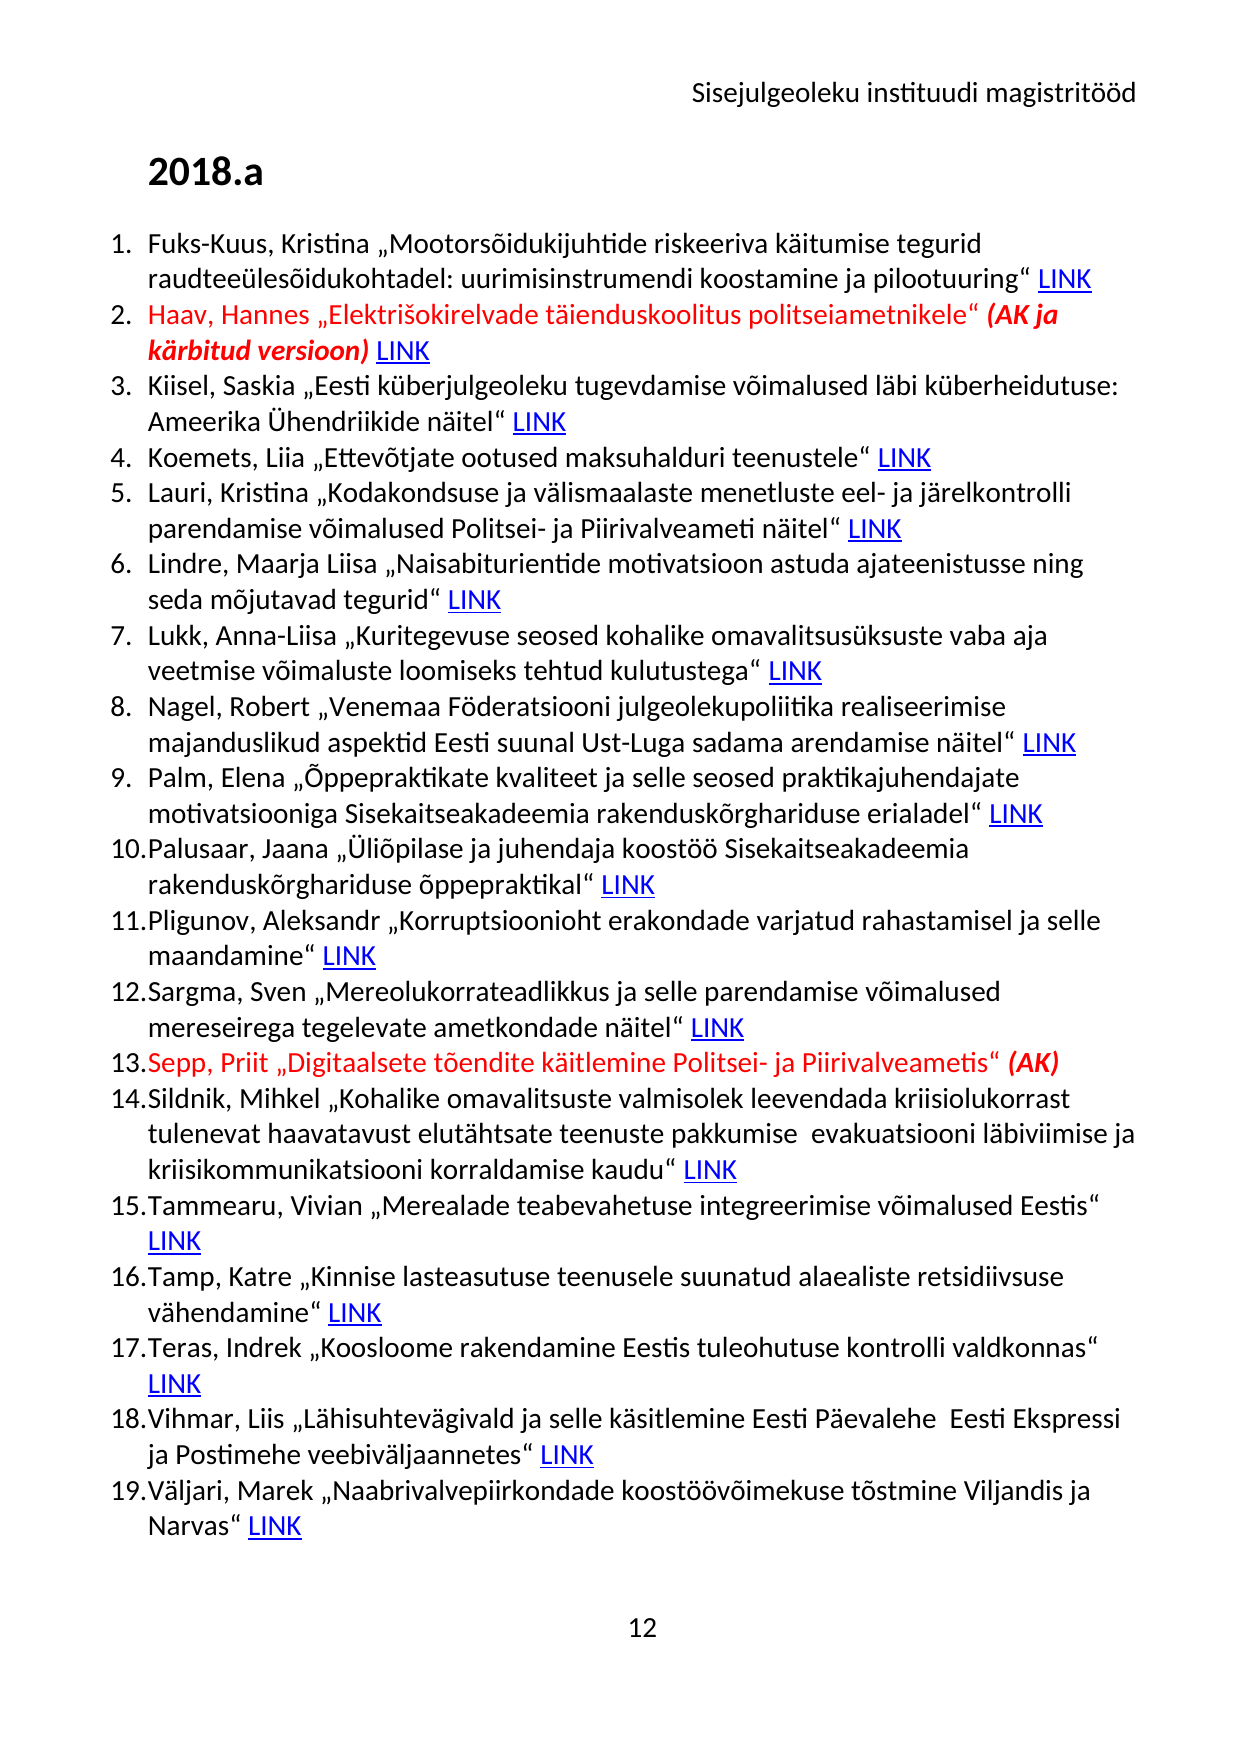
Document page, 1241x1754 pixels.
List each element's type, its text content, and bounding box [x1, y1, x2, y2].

list Tamp, Katre „Kinnise lasteasutuse teenusele suunatud alaealiste retsidiivsuse vähendamine“ LINK [110, 1258, 1137, 1329]
list Sildnik, Mihkel „Kohalike omavalitsuste valmisolek leevendada kriisiolukorrast tulenevat haavatavust elutähtsate teenuste pakkumise evakuatsiooni läbiviimise ja kriisikommunikatsiooni korraldamise kaudu“ LINK [110, 1080, 1137, 1187]
list Väljari, Marek „Naabrivalvepiirkondade koostöövõimekuse tõstmine Viljandis ja Narvas“ LINK [110, 1472, 1137, 1543]
list Lindre, Maarja Liisa „Naisabiturientide motivatsioon astuda ajateenistusse ning seda mõjutavad tegurid“ LINK [110, 546, 1137, 617]
list Teras, Indrek „Koosloome rakendamine Eestis tuleohutuse kontrolli valdkonnas“ LINK [110, 1329, 1137, 1401]
list Pligunov, Aleksandr „Korruptsioonioht erakondade varjatud rahastamisel ja selle maandamine“ LINK [110, 902, 1137, 973]
subtitle 2018.a [148, 145, 1137, 196]
list Fuks-Kuus, Kristina „Mootorsõidukijuhtide riskeeriva käitumise tegurid raudteeülesõidukohtadel: uurimisinstrumendi koostamine ja pilootuuring“ LINK [110, 225, 1137, 296]
list Lauri, Kristina „Kodakondsuse ja välismaalaste menetluste eel- ja järelkontrolli parendamise võimalused Politsei- ja Piirivalveameti näitel“ LINK [110, 474, 1137, 546]
list Sargma, Sven „Mereolukorrateadlikkus ja selle parendamise võimalused mereseirega tegelevate ametkondade näitel“ LINK [110, 973, 1137, 1044]
list Tammearu, Vivian „Merealade teabevahetuse integreerimise võimalused Eestis“ LINK [110, 1187, 1137, 1258]
list Palm, Elena „Õppepraktikate kvaliteet ja selle seosed praktikajuhendajate motivatsiooniga Sisekaitseakadeemia rakenduskõrghariduse erialadel“ LINK [110, 759, 1137, 831]
list Koemets, Liia „Ettevõtjate ootused maksuhalduri teenustele“ LINK [110, 439, 1137, 474]
list Nagel, Robert „Venemaa Föderatsiooni julgeolekupoliitika realiseerimise majanduslikud aspektid Eesti suunal Ust-Luga sadama arendamise näitel“ LINK [110, 688, 1137, 759]
list Palusaar, Jaana „Üliõpilase ja juhendaja koostöö Sisekaitseakadeemia rakenduskõrghariduse õppepraktikal“ LINK [110, 831, 1137, 902]
list Haav, Hannes „Elektrišokirelvade täienduskoolitus politseiametnikele“ (AK ja kärbitud versioon) LINK [110, 296, 1137, 367]
list Kiisel, Saskia „Eesti küberjulgeoleku tugevdamise võimalused läbi küberheidutuse: Ameerika Ühendriikide näitel“ LINK [110, 367, 1137, 439]
list Lukk, Anna-Liisa „Kuritegevuse seosed kohalike omavalitsusüksuste vaba aja veetmise võimaluste loomiseks tehtud kulutustega“ LINK [110, 617, 1137, 688]
list Sepp, Priit „Digitaalsete tõendite käitlemine Politsei- ja Piirivalveametis“ (AK) [110, 1044, 1137, 1080]
list Vihmar, Liis „Lähisuhtevägivald ja selle käsitlemine Eesti Päevalehe Eesti Ekspressi ja Postimehe veebiväljaannetes“ LINK [110, 1401, 1137, 1472]
